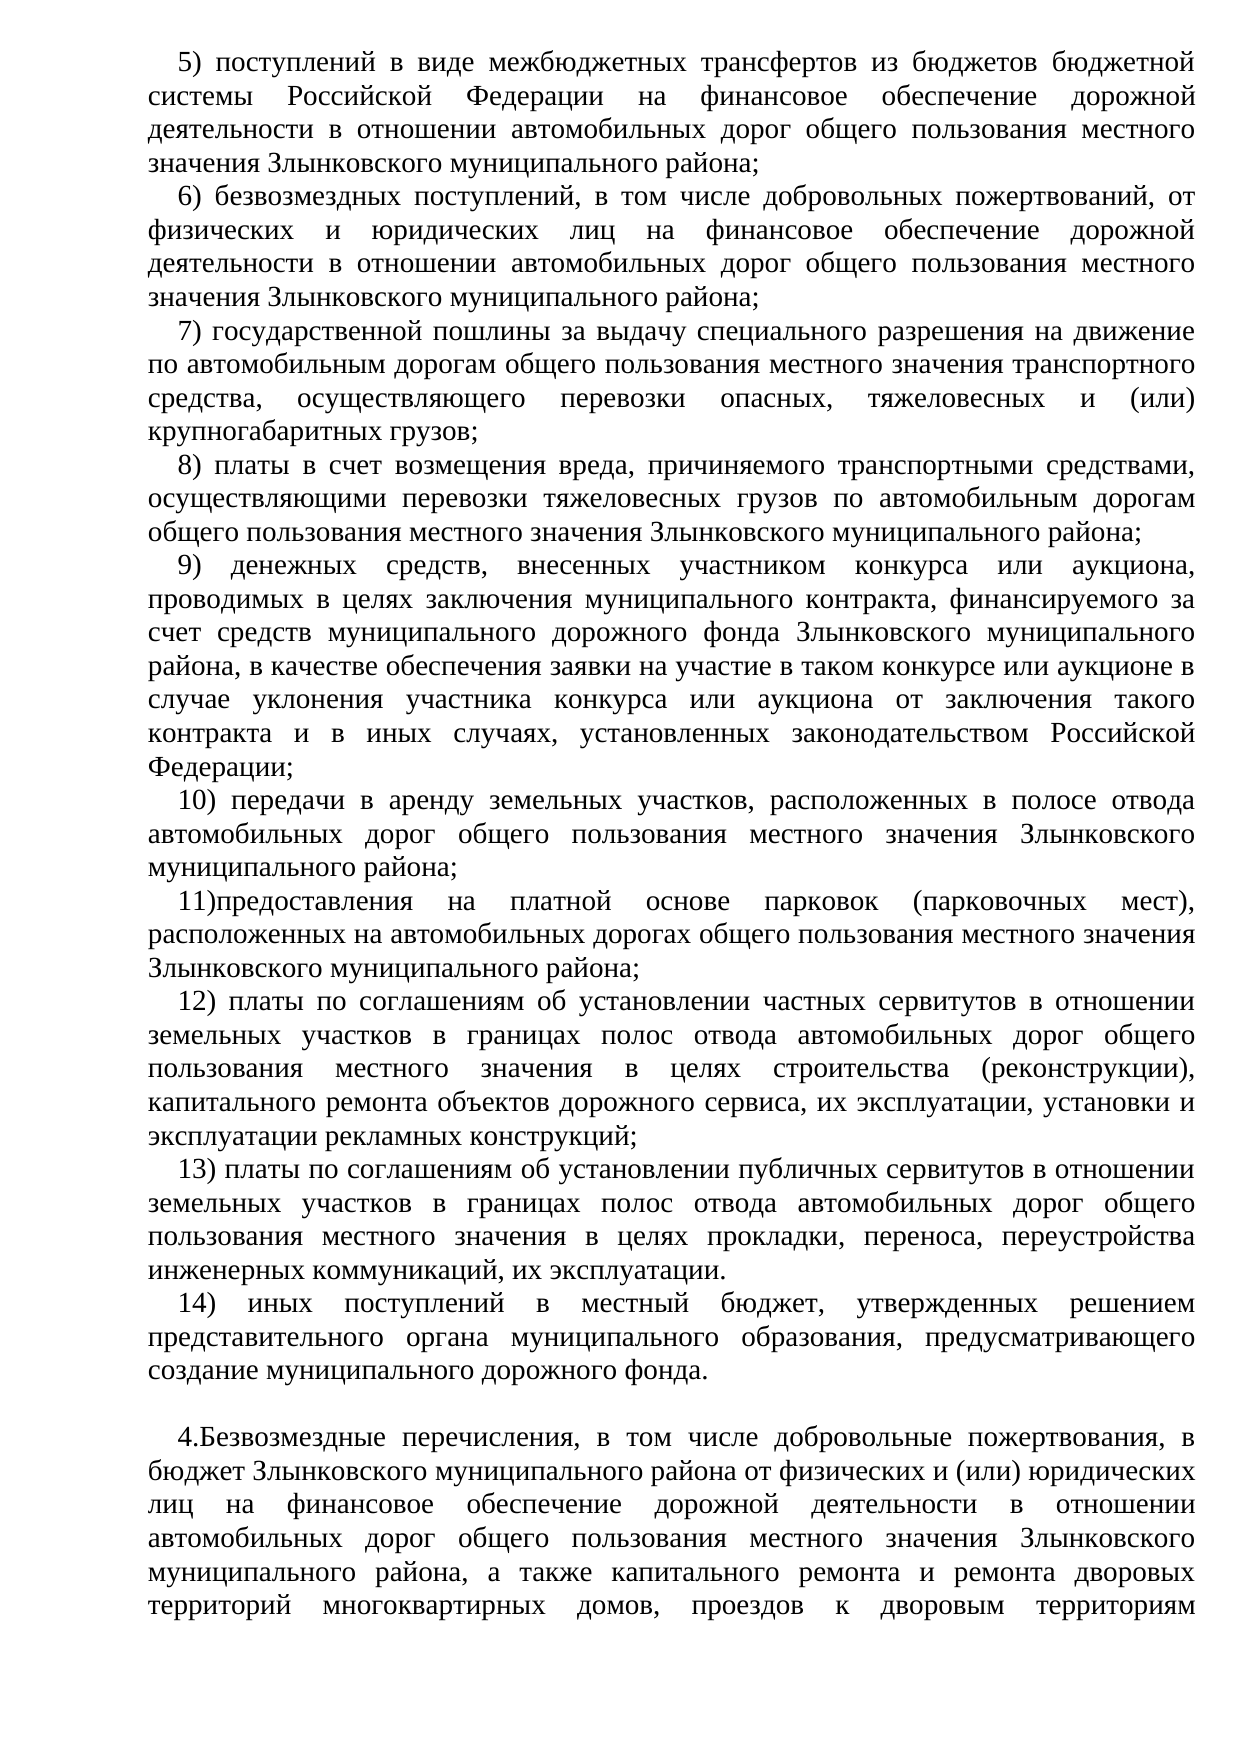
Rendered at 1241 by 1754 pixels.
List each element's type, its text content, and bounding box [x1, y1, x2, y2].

text 9) денежных средств, внесенных участником конкурса или аукциона, проводимых в целях заключения муниципального контракта, финансируемого за счет средств муниципального дорожного фонда Злынковского муниципального района, в качестве обеспечения заявки на участие в таком конкурсе или аукционе в случае уклонения участника конкурса или аукциона от заключения такого контракта и в иных случаях, установленных законодательством Российской Федерации; [148, 547, 1196, 782]
text 7) государственной пошлины за выдачу специального разрешения на движение по автомобильным дорогам общего пользования местного значения транспортного средства, осуществляющего перевозки опасных, тяжеловесных и (или) крупногабаритных грузов; [148, 313, 1196, 447]
text 14) иных поступлений в местный бюджет, утвержденных решением представительного органа муниципального образования, предусматривающего создание муниципального дорожного фонда. [148, 1285, 1196, 1386]
text 11)предоставления на платной основе парковок (парковочных мест), расположенных на автомобильных дорогах общего пользования местного значения Злынковского муниципального района; [148, 883, 1196, 983]
text 13) платы по соглашениям об установлении публичных сервитутов в отношении земельных участков в границах полос отвода автомобильных дорог общего пользования местного значения в целях прокладки, переноса, переустройства инженерных коммуникаций, их эксплуатации. [148, 1151, 1196, 1285]
text 8) платы в счет возмещения вреда, причиняемого транспортными средствами, осуществляющими перевозки тяжеловесных грузов по автомобильным дорогам общего пользования местного значения Злынковского муниципального района; [148, 447, 1196, 547]
text 5) поступлений в виде межбюджетных трансфертов из бюджетов бюджетной системы Российской Федерации на финансовое обеспечение дорожной деятельности в отношении автомобильных дорог общего пользования местного значения Злынковского муниципального района; [148, 44, 1196, 178]
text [148, 1419, 1196, 1621]
text 10) передачи в аренду земельных участков, расположенных в полосе отвода автомобильных дорог общего пользования местного значения Злынковского муниципального района; [148, 782, 1196, 883]
text 12) платы по соглашениям об установлении частных сервитутов в отношении земельных участков в границах полос отвода автомобильных дорог общего пользования местного значения в целях строительства (реконструкции), капитального ремонта объектов дорожного сервиса, их эксплуатации, установки и эксплуатации рекламных конструкций; [148, 983, 1196, 1151]
text 6) безвозмездных поступлений, в том числе добровольных пожертвований, от физических и юридических лиц на финансовое обеспечение дорожной деятельности в отношении автомобильных дорог общего пользования местного значения Злынковского муниципального района; [148, 178, 1196, 313]
